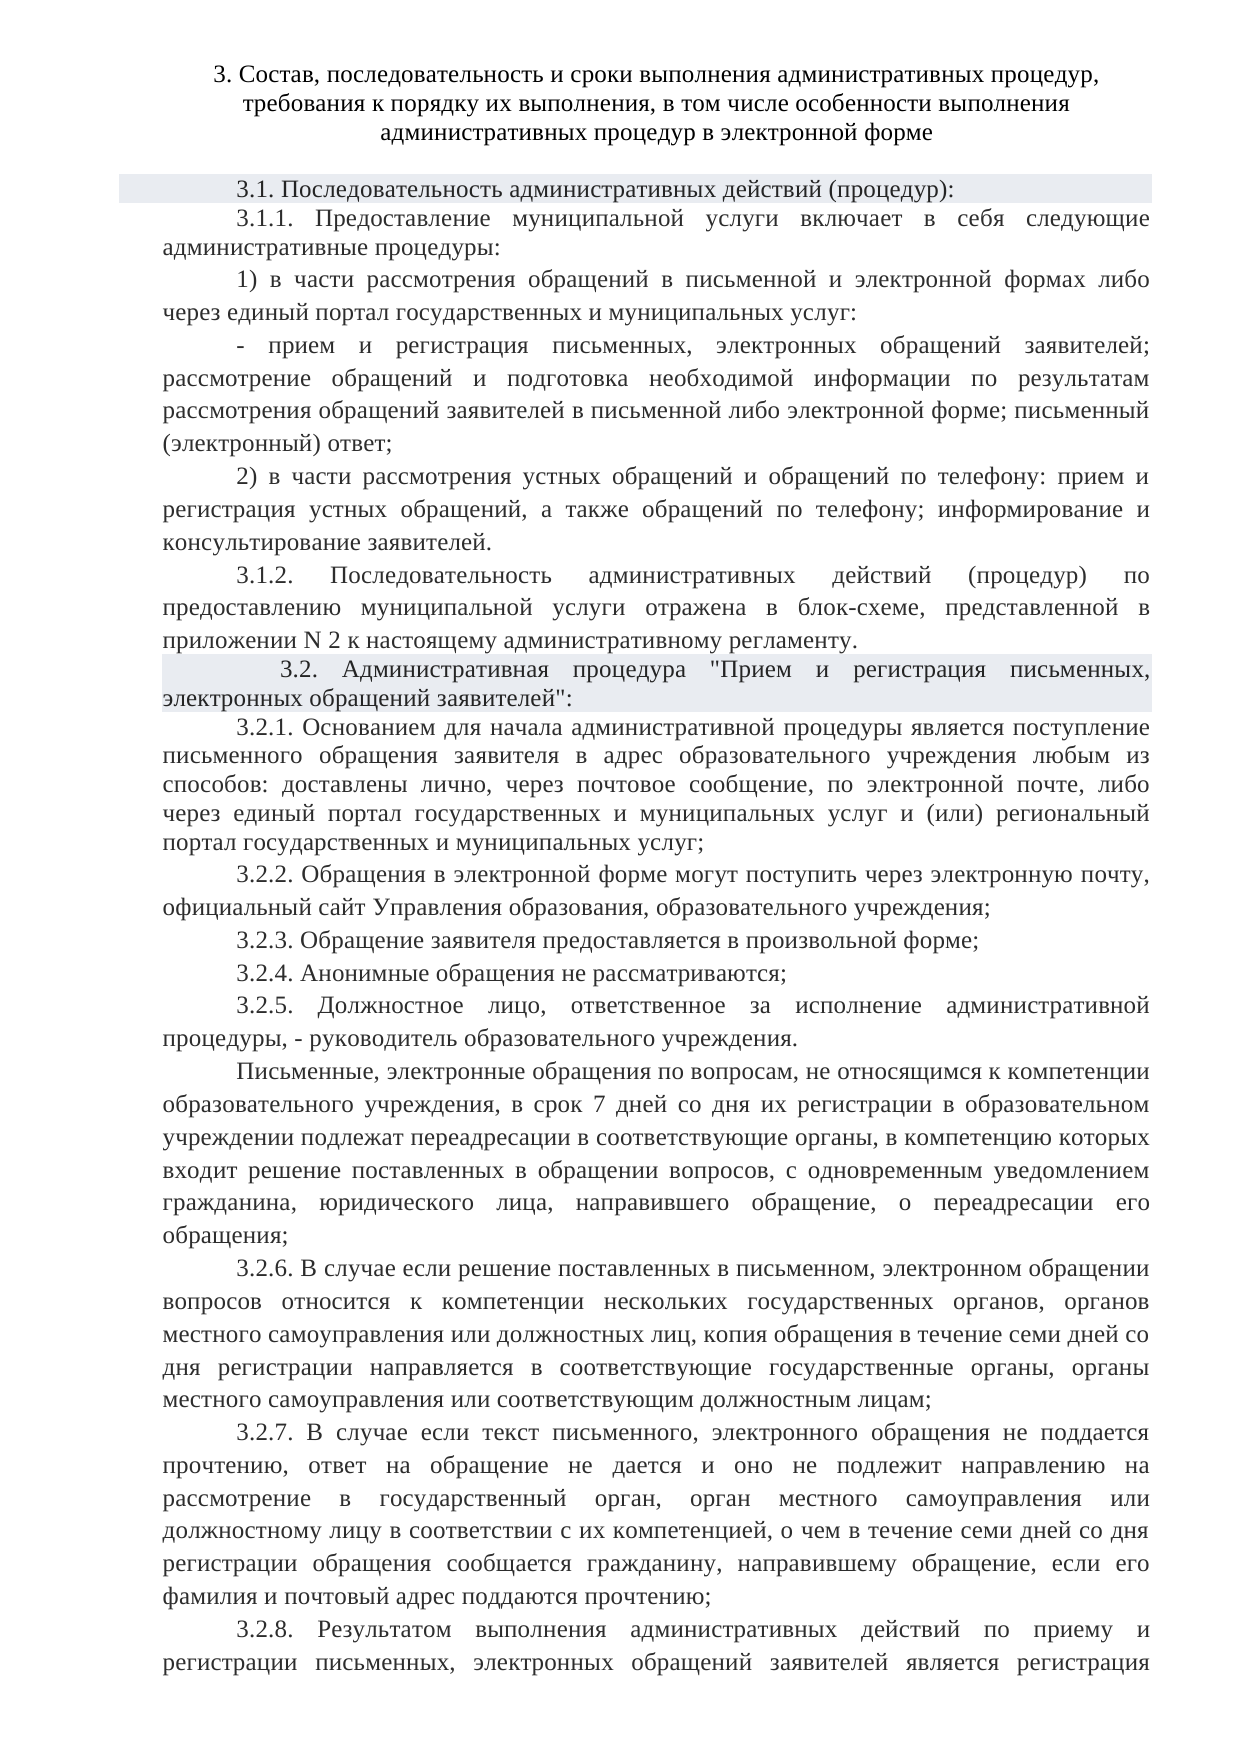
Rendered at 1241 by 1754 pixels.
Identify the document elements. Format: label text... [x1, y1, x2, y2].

text 3.2.6. В случае если решение поставленных в письменном, электронном обращении вопросов относится к компетенции нескольких государственных органов, органов местного самоуправления или должностных лиц, копия обращения в течение семи дней со дня регистрации направляется в соответствующие государственные органы, органы местного самоуправления или соответствующим должностным лицам; [162, 1249, 1152, 1413]
text 2) в части рассмотрения устных обращений и обращений по телефону: прием и регистрация устных обращений, а также обращений по телефону; информирование и консультирование заявителей. [162, 457, 1152, 556]
text 3.2. Административная процедура "Прием и регистрация письменных, электронных обращений заявителей": [162, 654, 1152, 712]
text 3.2.1. Основанием для начала административной процедуры является поступление письменного обращения заявителя в адрес образовательного учреждения любым из способов: доставлены лично, через почтовое сообщение, по электронной почте, либо через единый портал государственных и муниципальных услуг и (или) региональный портал государственных и муниципальных услуг; [162, 712, 1152, 855]
text 3.1. Последовательность административных действий (процедур): [119, 174, 1152, 203]
text 3. Состав, последовательность и сроки выполнения административных процедур, требования к порядку их выполнения, в том числе особенности выполнения административных процедур в электронной форме [162, 59, 1152, 145]
text 1) в части рассмотрения обращений в письменной и электронной формах либо через единый портал государственных и муниципальных услуг: [162, 260, 1152, 326]
text 3.2.5. Должностное лицо, ответственное за исполнение административной процедуры, - руководитель образовательного учреждения. [162, 987, 1152, 1052]
text 3.1.1. Предоставление муниципальной услуги включает в себя следующие административные процедуры: [162, 203, 1152, 260]
text 3.2.3. Обращение заявителя предоставляется в произвольной форме; [162, 921, 1152, 954]
text 3.2.4. Анонимные обращения не рассматриваются; [162, 954, 1152, 987]
text Письменные, электронные обращения по вопросам, не относящимся к компетенции образовательного учреждения, в срок 7 дней со дня их регистрации в образовательном учреждении подлежат переадресации в соответствующие органы, в компетенцию которых входит решение поставленных в обращении вопросов, с одновременным уведомлением гражданина, юридического лица, направившего обращение, о переадресации его обращения; [162, 1052, 1152, 1249]
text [162, 1610, 1152, 1676]
text 3.2.7. В случае если текст письменного, электронного обращения не поддается прочтению, ответ на обращение не дается и оно не подлежит направлению на рассмотрение в государственный орган, орган местного самоуправления или должностному лицу в соответствии с их компетенцией, о чем в течение семи дней со дня регистрации обращения сообщается гражданину, направившему обращение, если его фамилия и почтовый адрес поддаются прочтению; [162, 1413, 1152, 1610]
text - прием и регистрация письменных, электронных обращений заявителей; рассмотрение обращений и подготовка необходимой информации по результатам рассмотрения обращений заявителей в письменной либо электронной форме; письменный (электронный) ответ; [162, 326, 1152, 457]
text 3.1.2. Последовательность административных действий (процедур) по предоставлению муниципальной услуги отражена в блок-схеме, представленной в приложении N 2 к настоящему административному регламенту. [162, 556, 1152, 654]
text 3.2.2. Обращения в электронной форме могут поступить через электронную почту, официальный сайт Управления образования, образовательного учреждения; [162, 855, 1152, 921]
